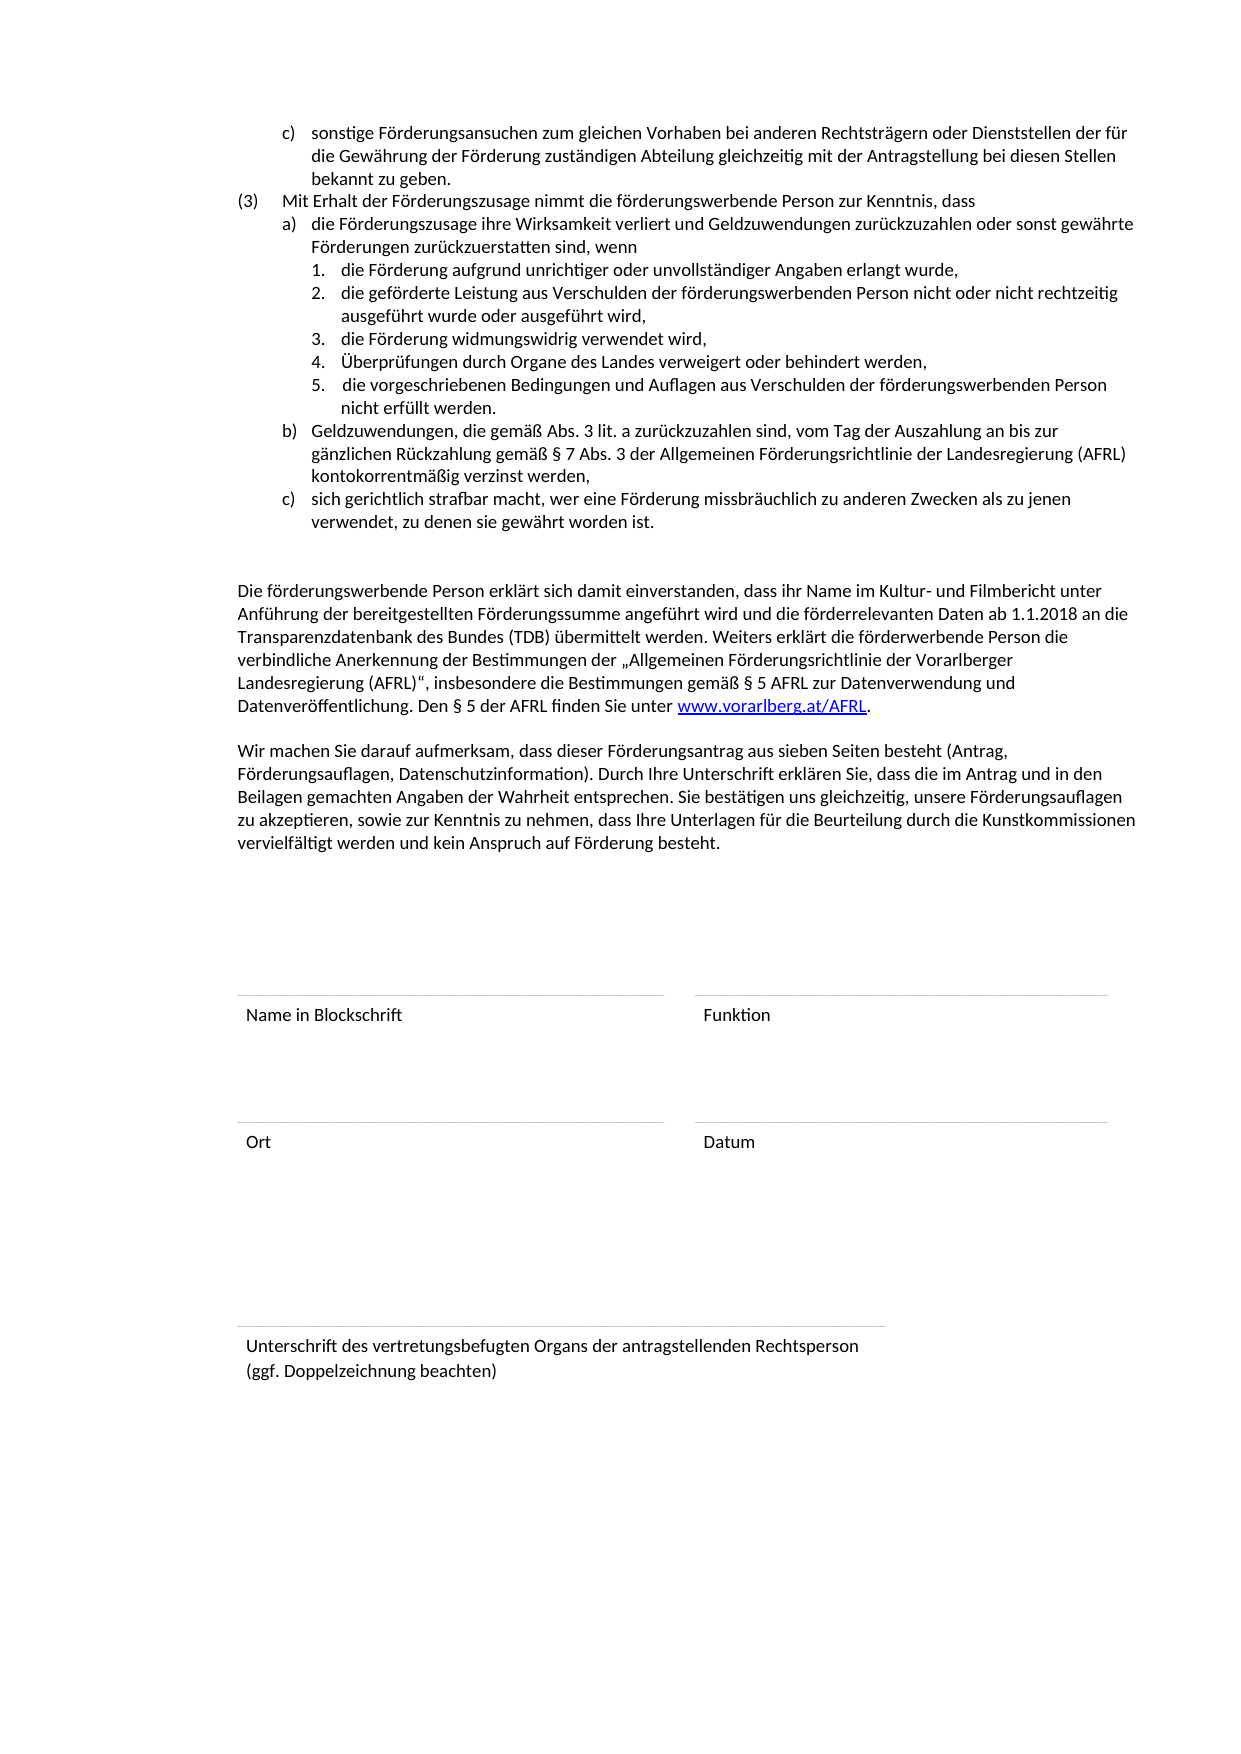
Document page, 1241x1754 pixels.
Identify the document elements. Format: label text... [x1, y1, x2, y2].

text Ort Datum [75, 1128, 1138, 1153]
text c) sich gerichtlich strafbar macht, wer eine Förderung missbräuchlich zu anderen Zwecken als zu jenen verwendet, zu denen sie gewährt worden ist. [282, 487, 1138, 533]
text 1. die Förderung aufgrund unrichtiger oder unvollständiger Angaben erlangt wurde, [252, 258, 1138, 281]
text Name in Blockschrift Funktion [75, 1002, 1138, 1027]
text Die förderungswerbende Person erklärt sich damit einverstanden, dass ihr Name im Kultur- und Filmbericht unter Anführung der bereitgestellten Förderungssumme angeführt wird und die förderrelevanten Daten ab 1.1.2018 an die Transparenzdatenbank des Bundes (TDB) übermittelt werden. Weiters erklärt die förderwerbende Person die verbindliche Anerkennung der Bestimmungen der „Allgemeinen Förderungsrichtlinie der Vorarlberger Landesregierung (AFRL)“, insbesondere die Bestimmungen gemäß § 5 AFRL zur Datenverwendung und Datenveröffentlichung. Den § 5 der AFRL finden Sie unter www.vorarlberg.at/AFRL. [237, 579, 1138, 717]
text nicht erfüllt werden. [237, 396, 1138, 419]
text 2. die geförderte Leistung aus Verschulden der förderungswerbenden Person nicht oder nicht rechtzeitig [252, 281, 1138, 304]
text (ggf. Doppelzeichnung beachten) [75, 1357, 1138, 1382]
text Unterschrift des vertretungsbefugten Organs der antragstellenden Rechtsperson [75, 1332, 1138, 1357]
text c) sonstige Förderungsansuchen zum gleichen Vorhaben bei anderen Rechtsträgern oder Dienststellen der für die Gewährung der Förderung zuständigen Abteilung gleichzeitig mit der Antragstellung bei diesen Stellen bekannt zu geben. [282, 121, 1138, 189]
text 4. Überprüfungen durch Organe des Landes verweigert oder behindert werden, [252, 350, 1138, 373]
text 5. die vorgeschriebenen Bedingungen und Auflagen aus Verschulden der förderungswerbenden Person [237, 373, 1138, 396]
text b) Geldzuwendungen, die gemäß Abs. 3 lit. a zurückzuzahlen sind, vom Tag der Auszahlung an bis zur gänzlichen Rückzahlung gemäß § 7 Abs. 3 der Allgemeinen Förderungsrichtlinie der Landesregierung (AFRL) kontokorrentmäßig verzinst werden, [237, 419, 1138, 487]
text ausgeführt wurde oder ausgeführt wird, [252, 304, 1138, 327]
text (3) Mit Erhalt der Förderungszusage nimmt die förderungswerbende Person zur Kenntnis, dass [237, 189, 1138, 212]
text Wir machen Sie darauf aufmerksam, dass dieser Förderungsantrag aus sieben Seiten besteht (Antrag, Förderungsauflagen, Datenschutzinformation). Durch Ihre Unterschrift erklären Sie, dass die im Antrag und in den Beilagen gemachten Angaben der Wahrheit entsprechen. Sie bestätigen uns gleichzeitig, unsere Förderungsauflagen zu akzeptieren, sowie zur Kenntnis zu nehmen, dass Ihre Unterlagen für die Beurteilung durch die Kunstkommissionen vervielfältigt werden und kein Anspruch auf Förderung besteht. [237, 739, 1138, 854]
text 3. die Förderung widmungswidrig verwendet wird, [252, 327, 1138, 350]
text a) die Förderungszusage ihre Wirksamkeit verliert und Geldzuwendungen zurückzuzahlen oder sonst gewährte Förderungen zurückzuerstatten sind, wenn [282, 212, 1138, 258]
